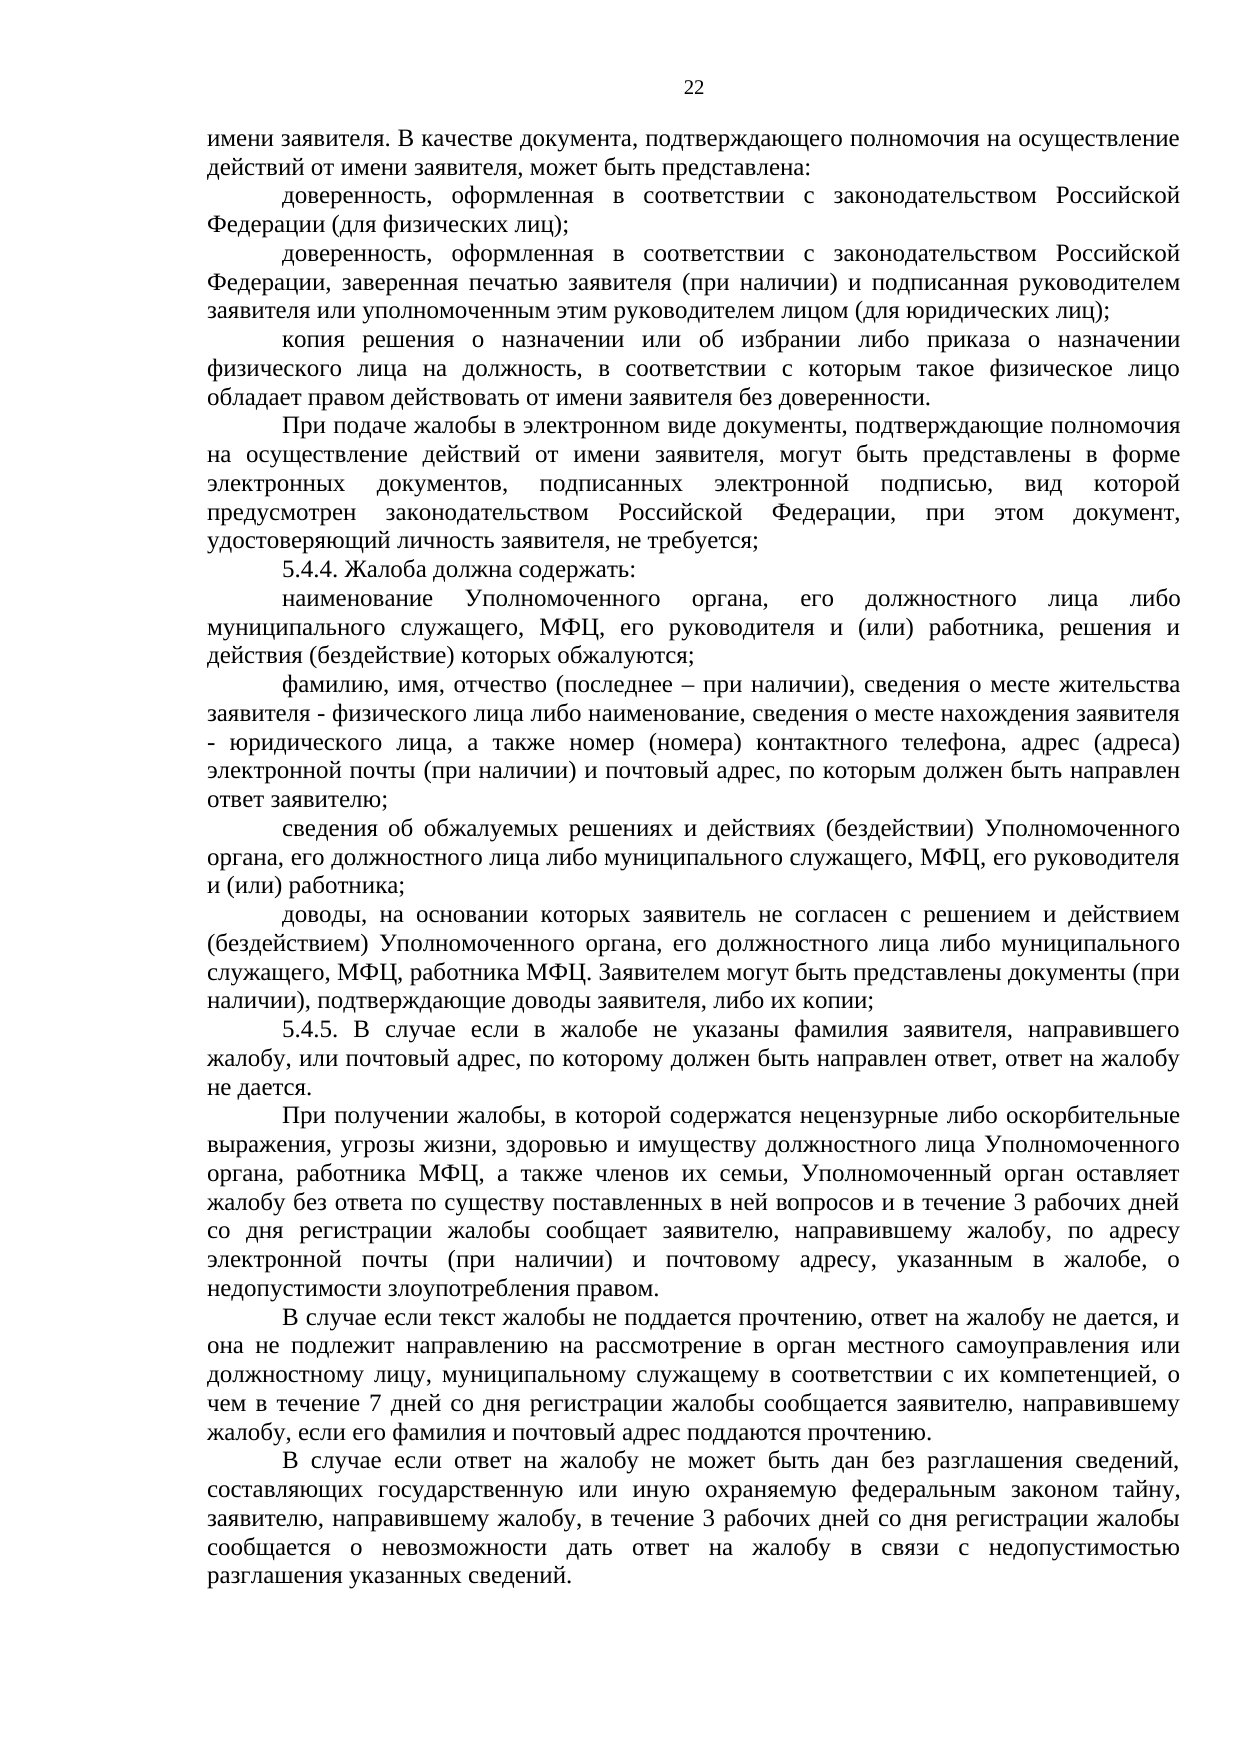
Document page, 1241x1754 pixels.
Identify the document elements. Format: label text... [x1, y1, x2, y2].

text сведения об обжалуемых решениях и действиях (бездействии) Уполномоченного органа, его должностного лица либо муниципального служащего, МФЦ, его руководителя и (или) работника; [207, 813, 1181, 899]
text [207, 123, 1181, 181]
text В случае если ответ на жалобу не может быть дан без разглашения сведений, составляющих государственную или иную охраняемую федеральным законом тайну, заявителю, направившему жалобу, в течение 3 рабочих дней со дня регистрации жалобы сообщается о невозможности дать ответ на жалобу в связи с недопустимостью разглашения указанных сведений. [207, 1446, 1181, 1589]
text доводы, на основании которых заявитель не согласен с решением и действием (бездействием) Уполномоченного органа, его должностного лица либо муниципального служащего, МФЦ, работника МФЦ. Заявителем могут быть представлены документы (при наличии), подтверждающие доводы заявителя, либо их копии; [207, 899, 1181, 1014]
text При получении жалобы, в которой содержатся нецензурные либо оскорбительные выражения, угрозы жизни, здоровью и имуществу должностного лица Уполномоченного органа, работника МФЦ, а также членов их семьи, Уполномоченный орган оставляет жалобу без ответа по существу поставленных в ней вопросов и в течение 3 рабочих дней со дня регистрации жалобы сообщает заявителю, направившему жалобу, по адресу электронной почты (при наличии) и почтовому адресу, указанным в жалобе, о недопустимости злоупотребления правом. [207, 1101, 1181, 1302]
text наименование Уполномоченного органа, его должностного лица либо муниципального служащего, МФЦ, его руководителя и (или) работника, решения и действия (бездействие) которых обжалуются; [207, 583, 1181, 669]
text 5.4.5. В случае если в жалобе не указаны фамилия заявителя, направившего жалобу, или почтовый адрес, по которому должен быть направлен ответ, ответ на жалобу не дается. [207, 1014, 1181, 1101]
text доверенность, оформленная в соответствии с законодательством Российской Федерации, заверенная печатью заявителя (при наличии) и подписанная руководителем заявителя или уполномоченным этим руководителем лицом (для юридических лиц); [207, 238, 1181, 324]
text При подаче жалобы в электронном виде документы, подтверждающие полномочия на осуществление действий от имени заявителя, могут быть представлены в форме электронных документов, подписанных электронной подписью, вид которой предусмотрен законодательством Российской Федерации, при этом документ, удостоверяющий личность заявителя, не требуется; [207, 411, 1181, 554]
text фамилию, имя, отчество (последнее – при наличии), сведения о месте жительства заявителя - физического лица либо наименование, сведения о месте нахождения заявителя - юридического лица, а также номер (номера) контактного телефона, адрес (адреса) электронной почты (при наличии) и почтовый адрес, по которым должен быть направлен ответ заявителю; [207, 669, 1181, 813]
text доверенность, оформленная в соответствии с законодательством Российской Федерации (для физических лиц); [207, 181, 1181, 238]
text 5.4.4. Жалоба должна содержать: [207, 554, 1181, 583]
text копия решения о назначении или об избрании либо приказа о назначении физического лица на должность, в соответствии с которым такое физическое лицо обладает правом действовать от имени заявителя без доверенности. [207, 324, 1181, 411]
text В случае если текст жалобы не поддается прочтению, ответ на жалобу не дается, и она не подлежит направлению на рассмотрение в орган местного самоуправления или должностному лицу, муниципальному служащему в соответствии с их компетенцией, о чем в течение 7 дней со дня регистрации жалобы сообщается заявителю, направившему жалобу, если его фамилия и почтовый адрес поддаются прочтению. [207, 1302, 1181, 1446]
